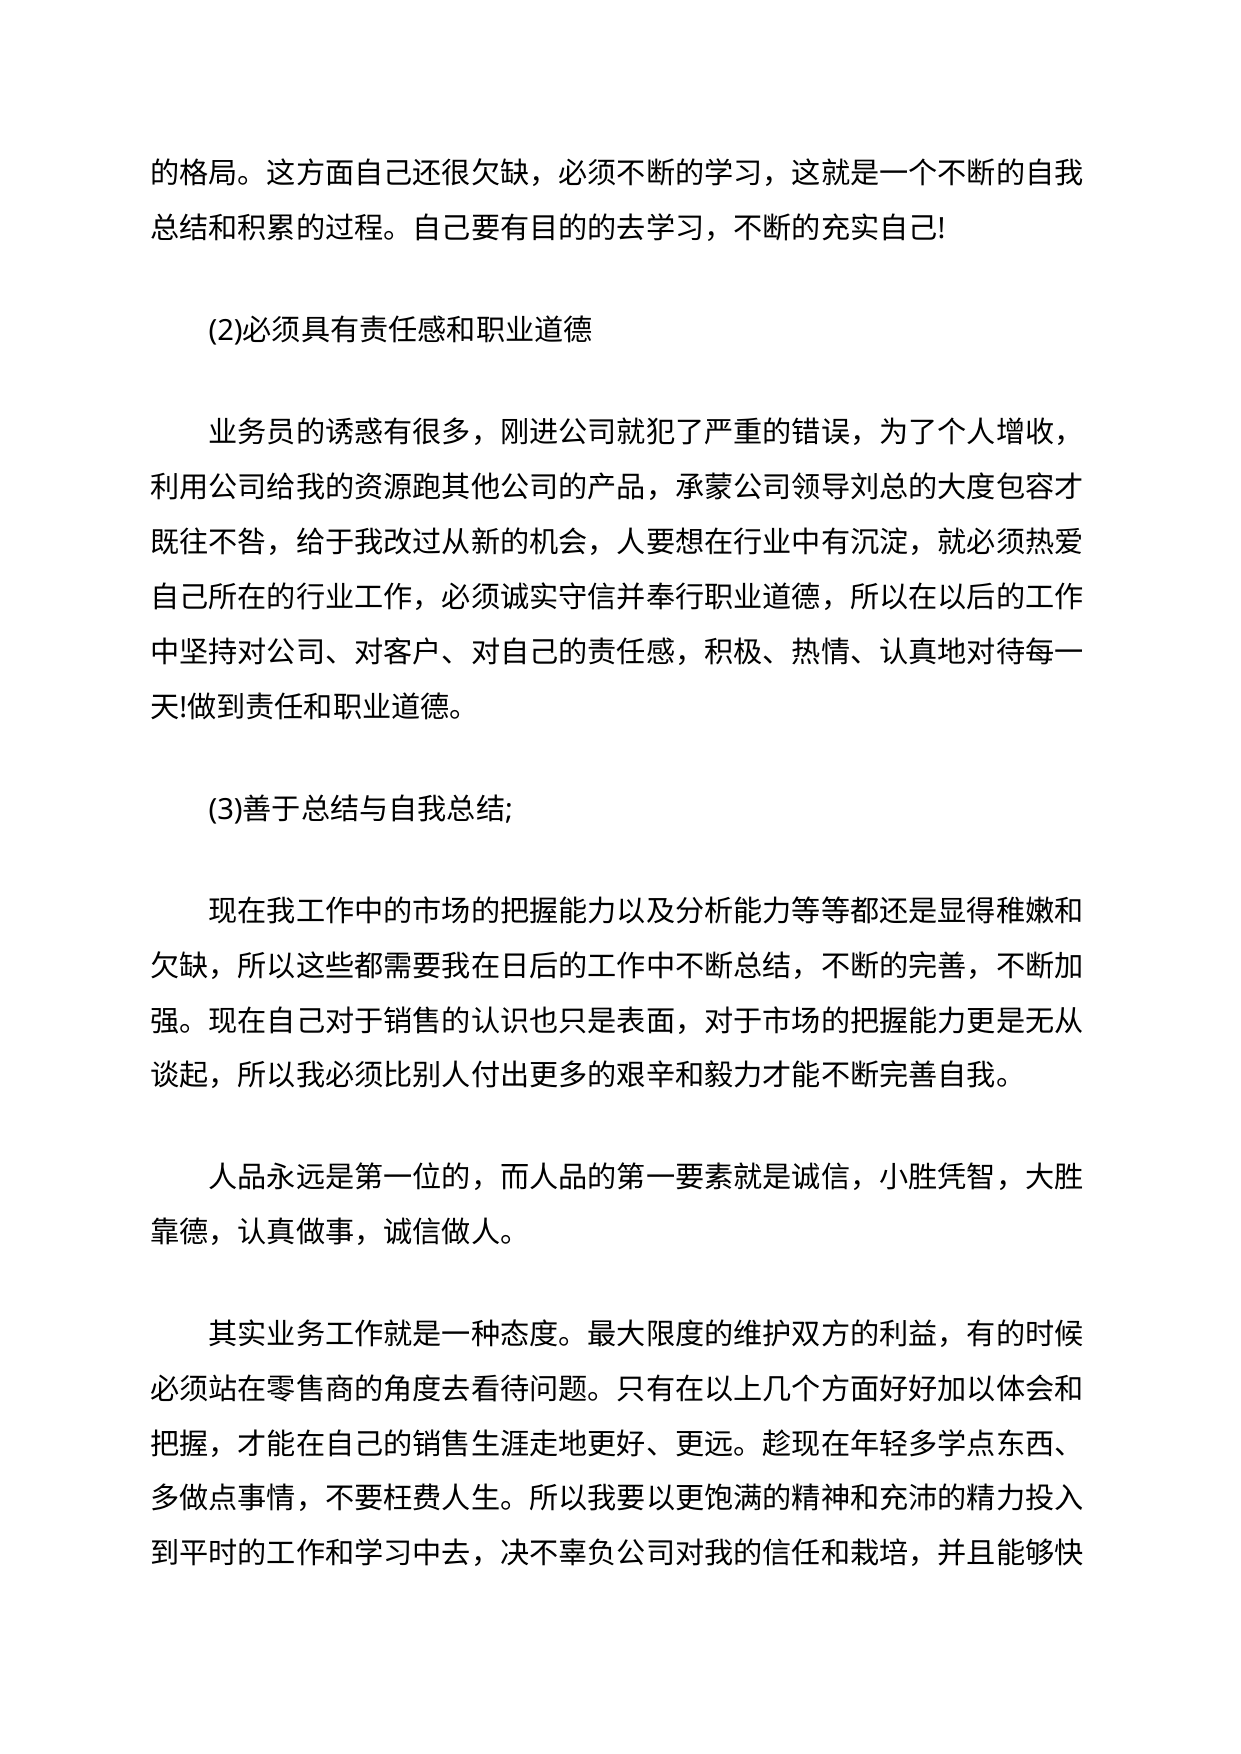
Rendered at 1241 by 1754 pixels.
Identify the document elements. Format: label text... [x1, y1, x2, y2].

text (3)善于总结与自我总结; [150, 785, 1090, 828]
text 人品永远是第一位的，而人品的第一要素就是诚信，小胜凭智，大胜靠德，认真做事，诚信做人。 [150, 1154, 1090, 1251]
text 现在我工作中的市场的把握能力以及分析能力等等都还是显得稚嫩和欠缺，所以这些都需要我在日后的工作中不断总结，不断的完善，不断加强。现在自己对于销售的认识也只是表面，对于市场的把握能力更是无从谈起，所以我必须比别人付出更多的艰辛和毅力才能不断完善自我。 [150, 887, 1090, 1094]
text (2)必须具有责任感和职业道德 [150, 307, 1090, 349]
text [150, 1310, 1090, 1572]
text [150, 150, 1090, 247]
text 业务员的诱惑有很多，刚进公司就犯了严重的错误，为了个人增收，利用公司给我的资源跑其他公司的产品，承蒙公司领导刘总的大度包容才既往不咎，给于我改过从新的机会，人要想在行业中有沉淀，就必须热爱自己所在的行业工作，必须诚实守信并奉行职业道德，所以在以后的工作中坚持对公司、对客户、对自己的责任感，积极、热情、认真地对待每一天!做到责任和职业道德。 [150, 409, 1090, 726]
